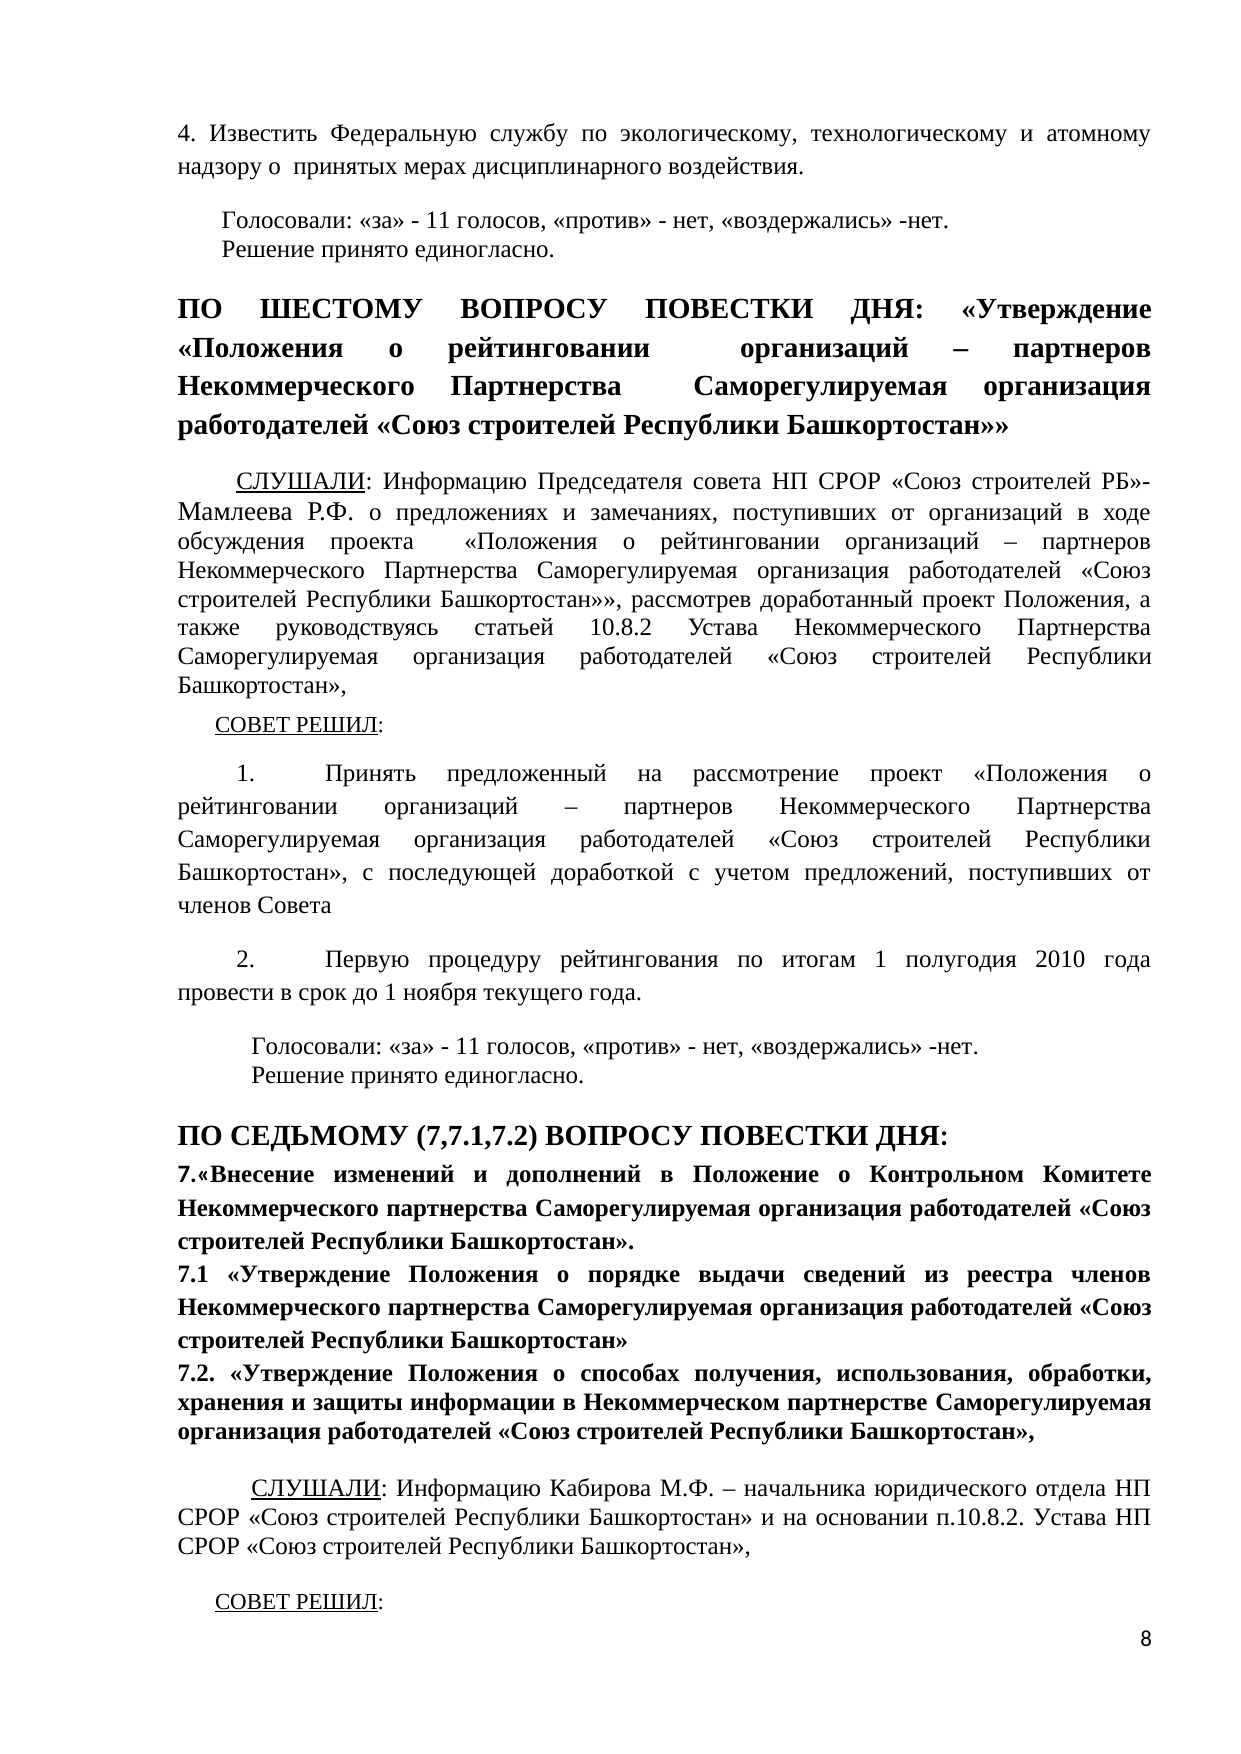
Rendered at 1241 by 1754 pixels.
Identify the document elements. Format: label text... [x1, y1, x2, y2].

text 7.2. «Утверждение Положения о способах получения, использования, обработки, хранения и защиты информации в Некоммерческом партнерстве Саморегулируемая организация работодателей «Союз строителей Республики Башкортостан», [177, 1358, 1152, 1444]
text 4. Известить Федеральную службу по экологическому, технологическому и атомному надзору о принятых мерах дисциплинарного воздействия. [177, 118, 1152, 180]
text Решение принято единогласно. [177, 234, 1152, 262]
text Голосовали: «за» - 11 голосов, «против» - нет, «воздержались» -нет. [177, 1031, 1152, 1060]
list СОВЕТ РЕШИЛ: [215, 711, 1152, 737]
list Первую процедуру рейтингования по итогам 1 полугодия 2010 года провести в срок до 1 ноября текущего года. [177, 944, 1152, 1006]
text ПО ШЕСТОМУ ВОПРОСУ ПОВЕСТКИ ДНЯ: «Утверждение «Положения о рейтинговании организаций – партнеров Некоммерческого Партнерства Саморегулируемая организация работодателей «Союз строителей Республики Башкортостан»» [177, 291, 1152, 440]
text 7.1 «Утверждение Положения о порядке выдачи сведений из реестра членов Некоммерческого партнерства Саморегулируемая организация работодателей «Союз строителей Республики Башкортостан» [177, 1259, 1152, 1354]
text 7.«Внесение изменений и дополнений в Положение о Контрольном Комитете Некоммерческого партнерства Саморегулируемая организация работодателей «Союз строителей Республики Башкортостан». [177, 1158, 1152, 1255]
list СОВЕТ РЕШИЛ: [215, 1588, 1152, 1614]
text Голосовали: «за» - 11 голосов, «против» - нет, «воздержались» -нет. [177, 205, 1152, 234]
text СЛУШАЛИ: Информацию Председателя совета НП СРОР «Союз строителей РБ»- Мамлеева Р.Ф. о предложениях и замечаниях, поступивших от организаций в ходе обсуждения проекта «Положения о рейтинговании организаций – партнеров Некоммерческого Партнерства Саморегулируемая организация работодателей «Союз строителей Республики Башкортостан»», рассмотрев доработанный проект Положения, а также руководствуясь статьей 10.8.2 Устава Некоммерческого Партнерства Саморегулируемая организация работодателей «Союз строителей Республики Башкортостан», [177, 466, 1152, 699]
text ПО СЕДЬМОМУ (7,7.1,7.2) ВОПРОСУ ПОВЕСТКИ ДНЯ: [177, 1117, 1152, 1153]
list Принять предложенный на рассмотрение проект «Положения о рейтинговании организаций – партнеров Некоммерческого Партнерства Саморегулируемая организация работодателей «Союз строителей Республики Башкортостан», с последующей доработкой с учетом предложений, поступивших от членов Совета [177, 758, 1152, 919]
text Решение принято единогласно. [177, 1060, 1152, 1089]
text СЛУШАЛИ: Информацию Кабирова М.Ф. – начальника юридического отдела НП СРОР «Союз строителей Республики Башкортостан» и на основании п.10.8.2. Устава НП СРОР «Союз строителей Республики Башкортостан», [177, 1473, 1152, 1559]
